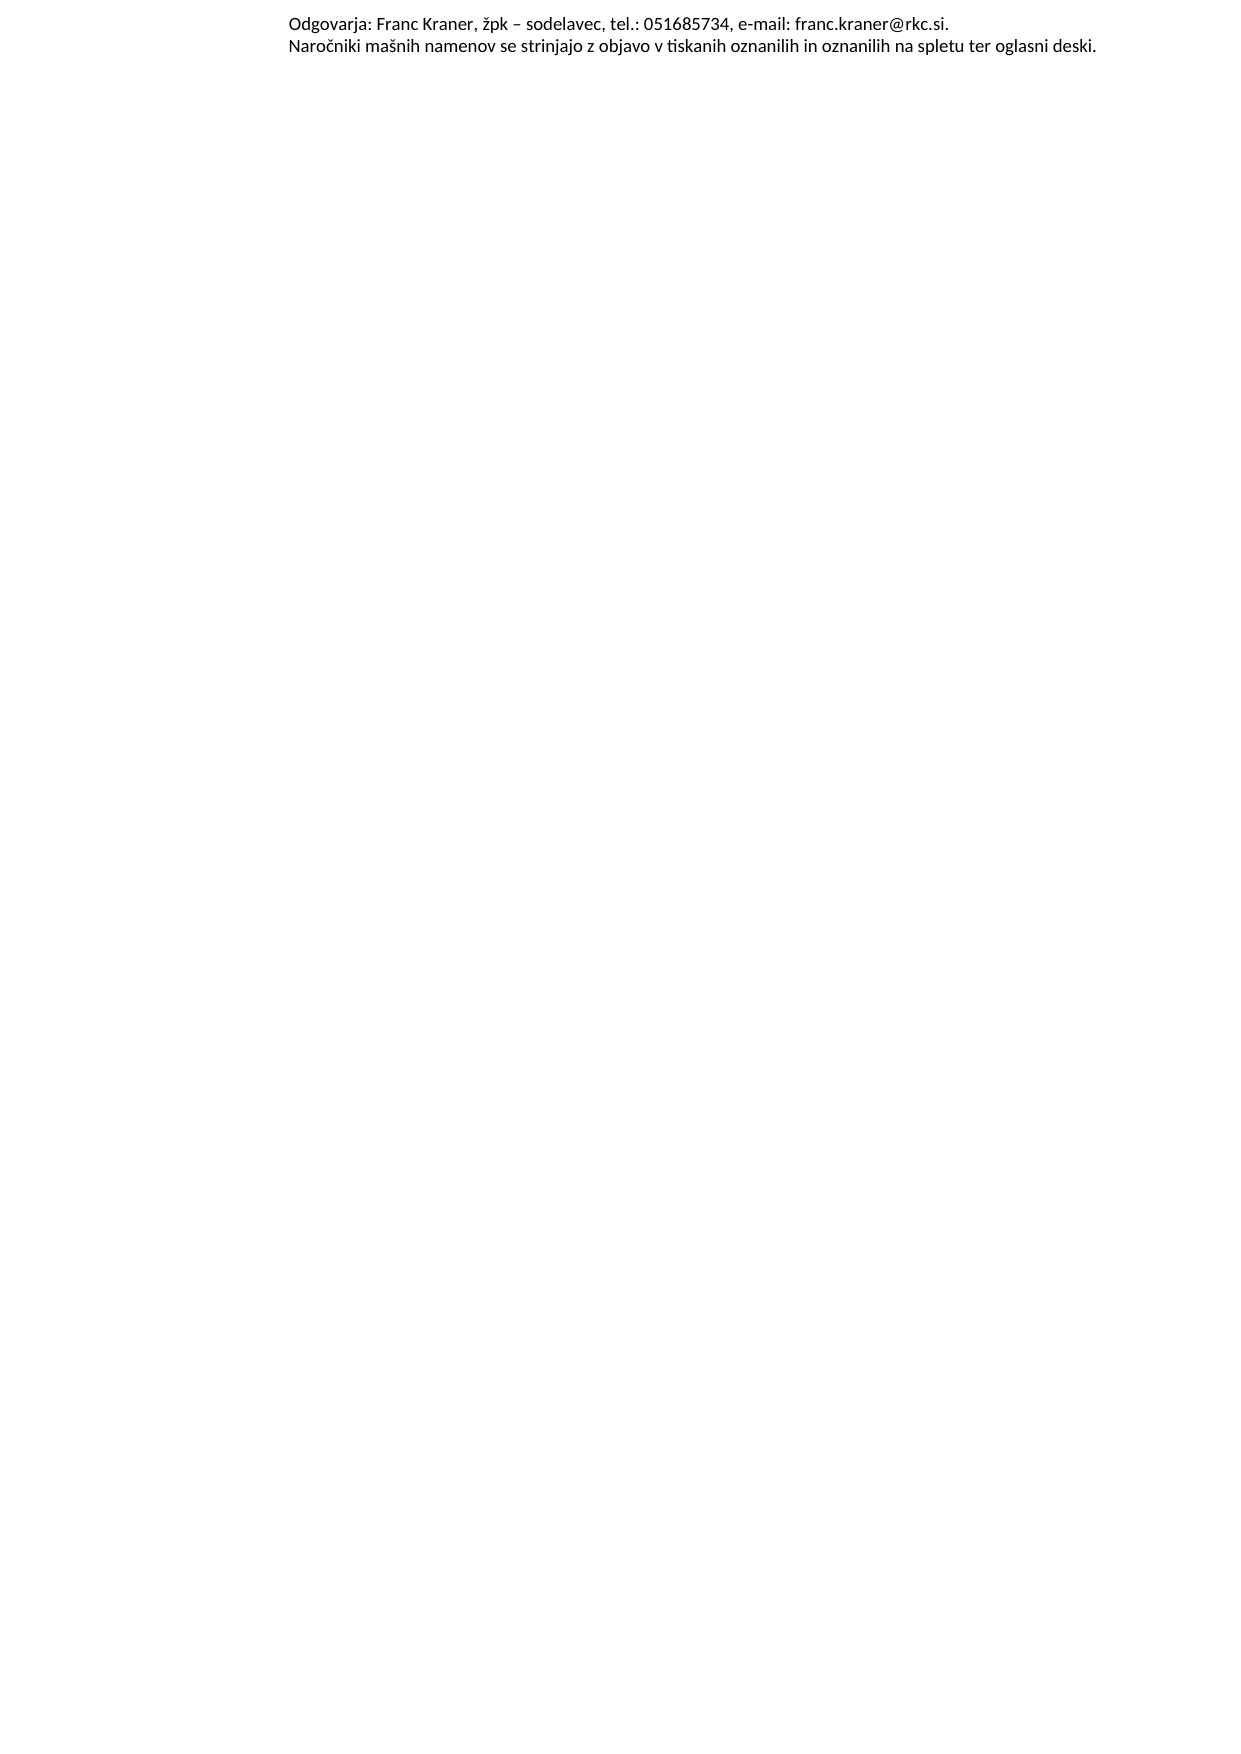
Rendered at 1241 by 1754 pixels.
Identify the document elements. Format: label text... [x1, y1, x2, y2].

text Naročniki mašnih namenov se strinjajo z objavo v tiskanih oznanilih in oznanilih na spletu ter oglasni deski. [44, 35, 1167, 58]
text Odgovarja: Franc Kraner, žpk – sodelavec, tel.: 051685734, e-mail: franc.kraner@rkc.si. [59, 12, 1167, 35]
